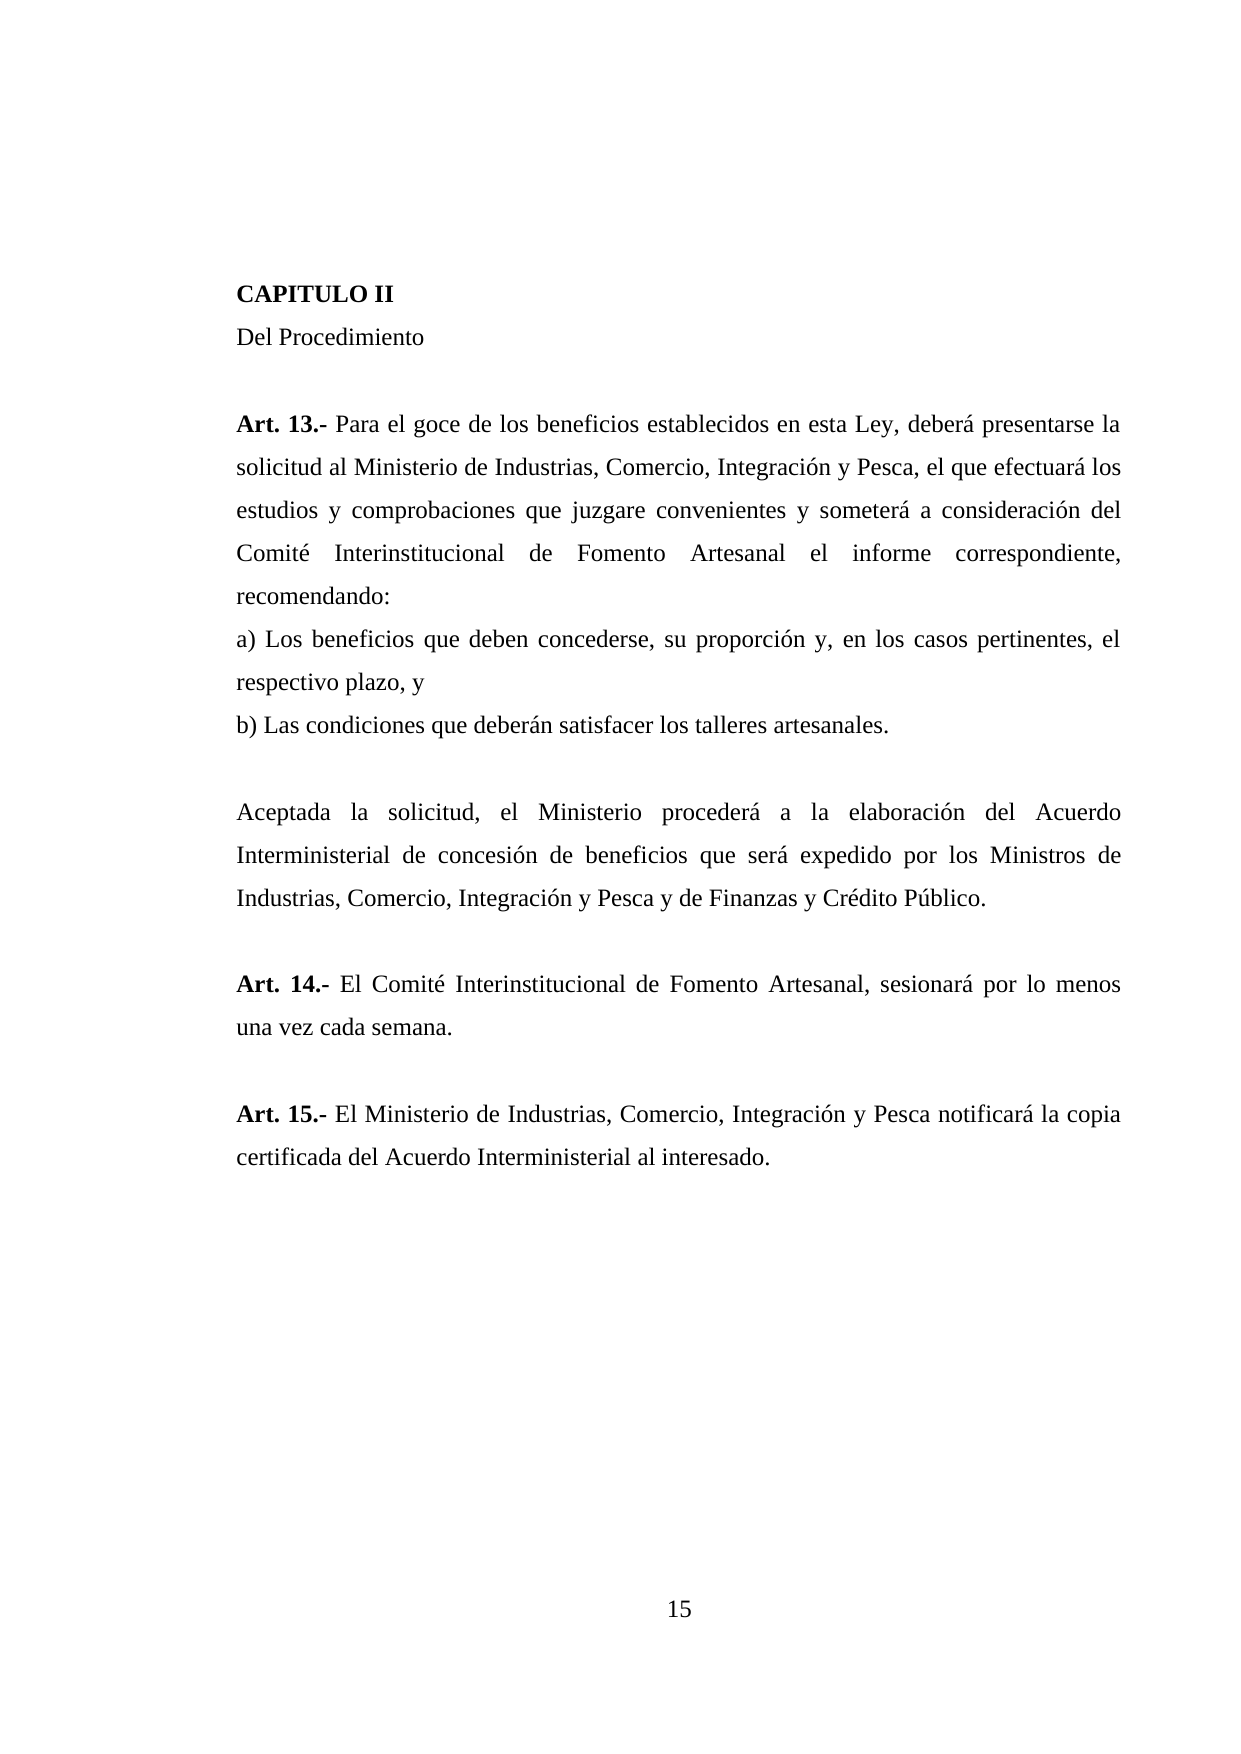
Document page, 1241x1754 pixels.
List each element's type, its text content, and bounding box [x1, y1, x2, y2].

text Del Procedimiento [236, 322, 1122, 351]
text Art. 15.- El Ministerio de Industrias, Comercio, Integración y Pesca notificará la copia certificada del Acuerdo Interministerial al interesado. [236, 1099, 1122, 1171]
text b) Las condiciones que deberán satisfacer los talleres artesanales. [236, 711, 1122, 739]
text Aceptada la solicitud, el Ministerio procederá a la elaboración del Acuerdo Interministerial de concesión de beneficios que será expedido por los Ministros de Industrias, Comercio, Integración y Pesca y de Finanzas y Crédito Público. [236, 797, 1122, 912]
text CAPITULO II [236, 279, 1122, 308]
text Art. 14.- El Comité Interinstitucional de Fomento Artesanal, sesionará por lo menos una vez cada semana. [236, 969, 1122, 1041]
text Art. 13.- Para el goce de los beneficios establecidos en esta Ley, deberá presentarse la solicitud al Ministerio de Industrias, Comercio, Integración y Pesca, el que efectuará los estudios y comprobaciones que juzgare convenientes y someterá a consideración del Comité Interinstitucional de Fomento Artesanal el informe correspondiente, recomendando: [236, 409, 1122, 610]
text a) Los beneficios que deben concederse, su proporción y, en los casos pertinentes, el respectivo plazo, y [236, 624, 1122, 696]
